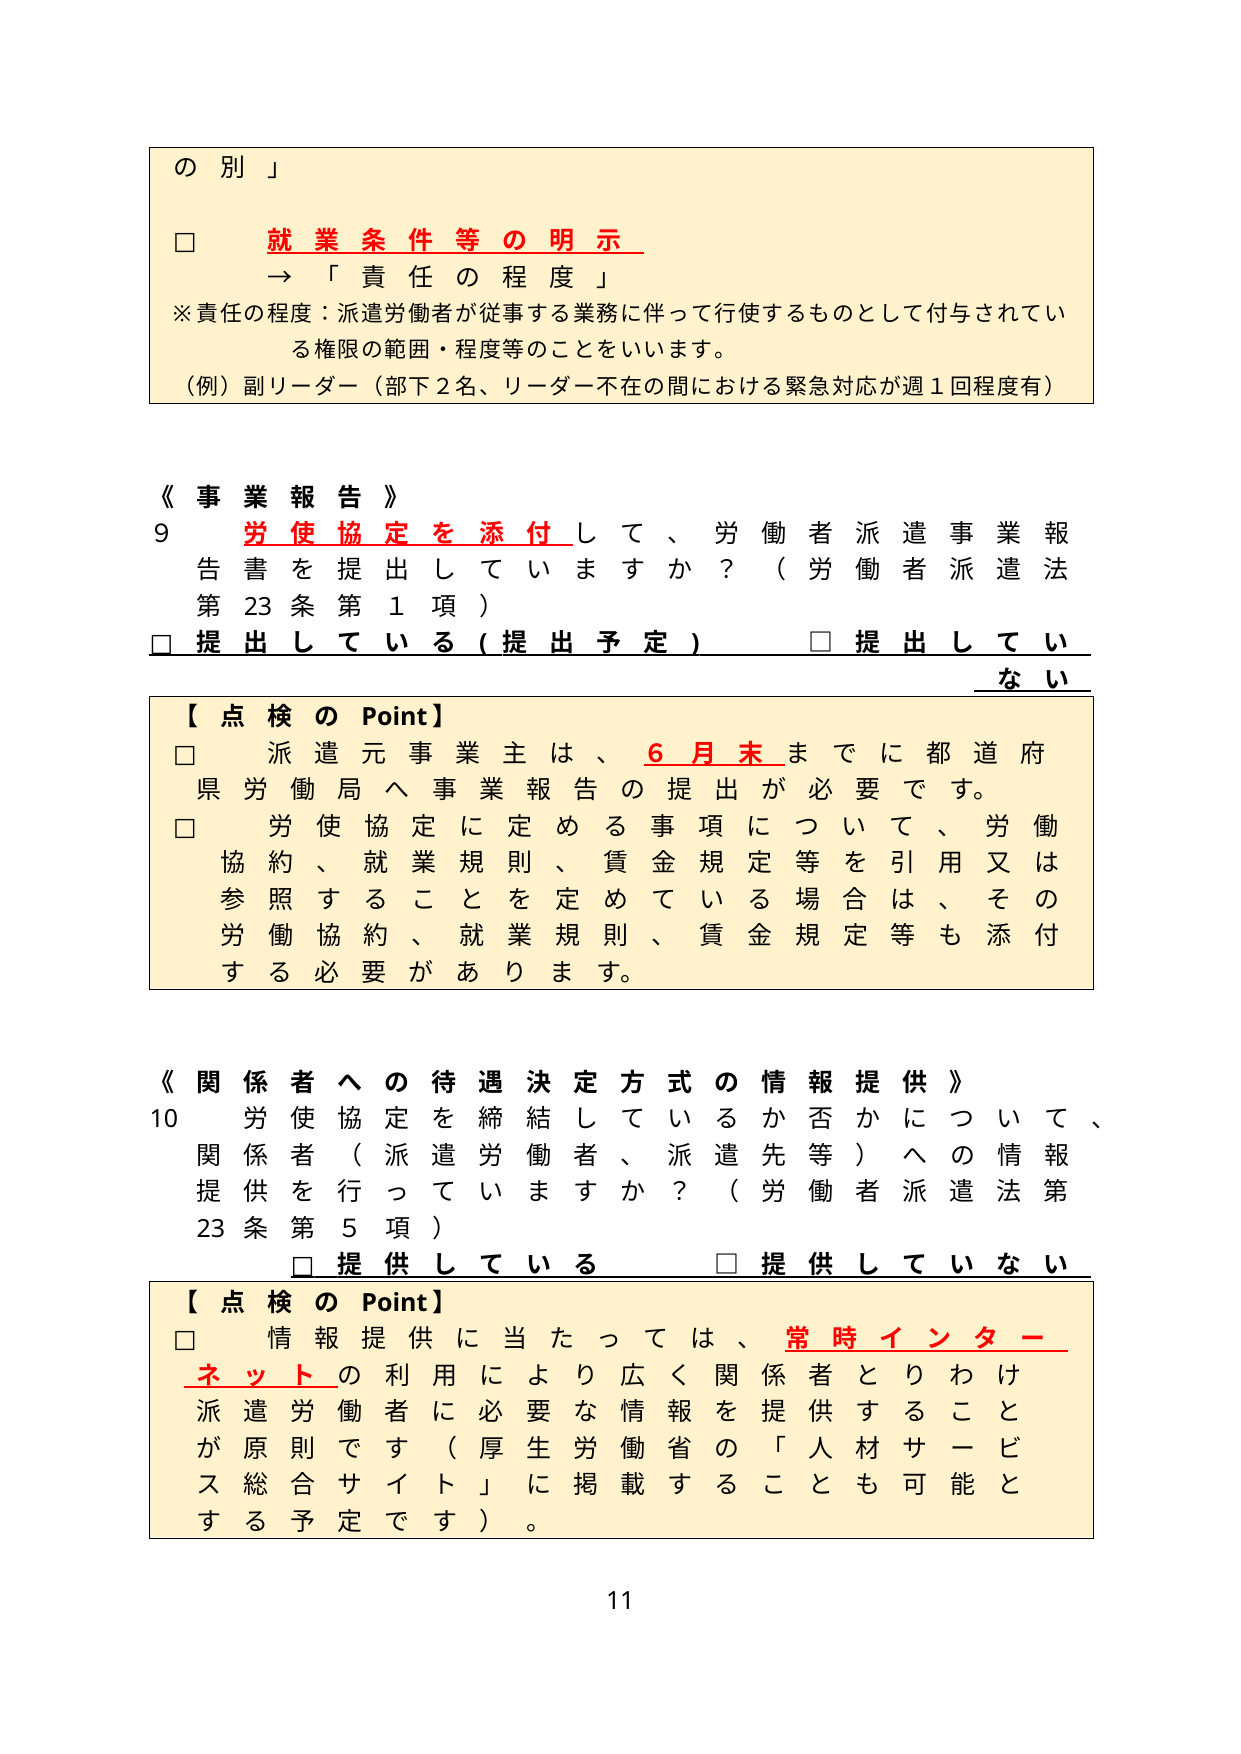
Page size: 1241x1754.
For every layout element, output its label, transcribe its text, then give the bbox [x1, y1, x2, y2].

table_header 【点検のPoint】 □ 派遣元事業主は、６月末までに都道府県労働局へ事業報告の提出が必要です。 □ 労使協定に定める事項について、労働協約、就業規則、賃金規定等を引用又は参照することを定めている場合は、その労働協約、就業規則、賃金規定等も添付する必要があります。 [150, 697, 1093, 988]
text ９ 労使協定を添付して、労働者派遣事業報告書を提出していますか？（労働者派遣法第23条第１項） [149, 513, 1091, 623]
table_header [150, 1282, 1093, 1537]
text 《関係者への待遇決定方式の情報提供》 [149, 1062, 1091, 1099]
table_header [150, 148, 1093, 403]
text 10 労使協定を締結しているか否かについて、関係者（派遣労働者、派遣先等）への情報提供を行っていますか？（労働者派遣法第23条第５項） [149, 1099, 1091, 1245]
text □提出している(提出予定) □提出していない [149, 656, 1091, 696]
text 《事業報告》 [149, 477, 1091, 513]
text □提出している(提出予定) □提出していない [149, 623, 1091, 654]
text □提供している □提供していない [149, 1245, 1091, 1281]
